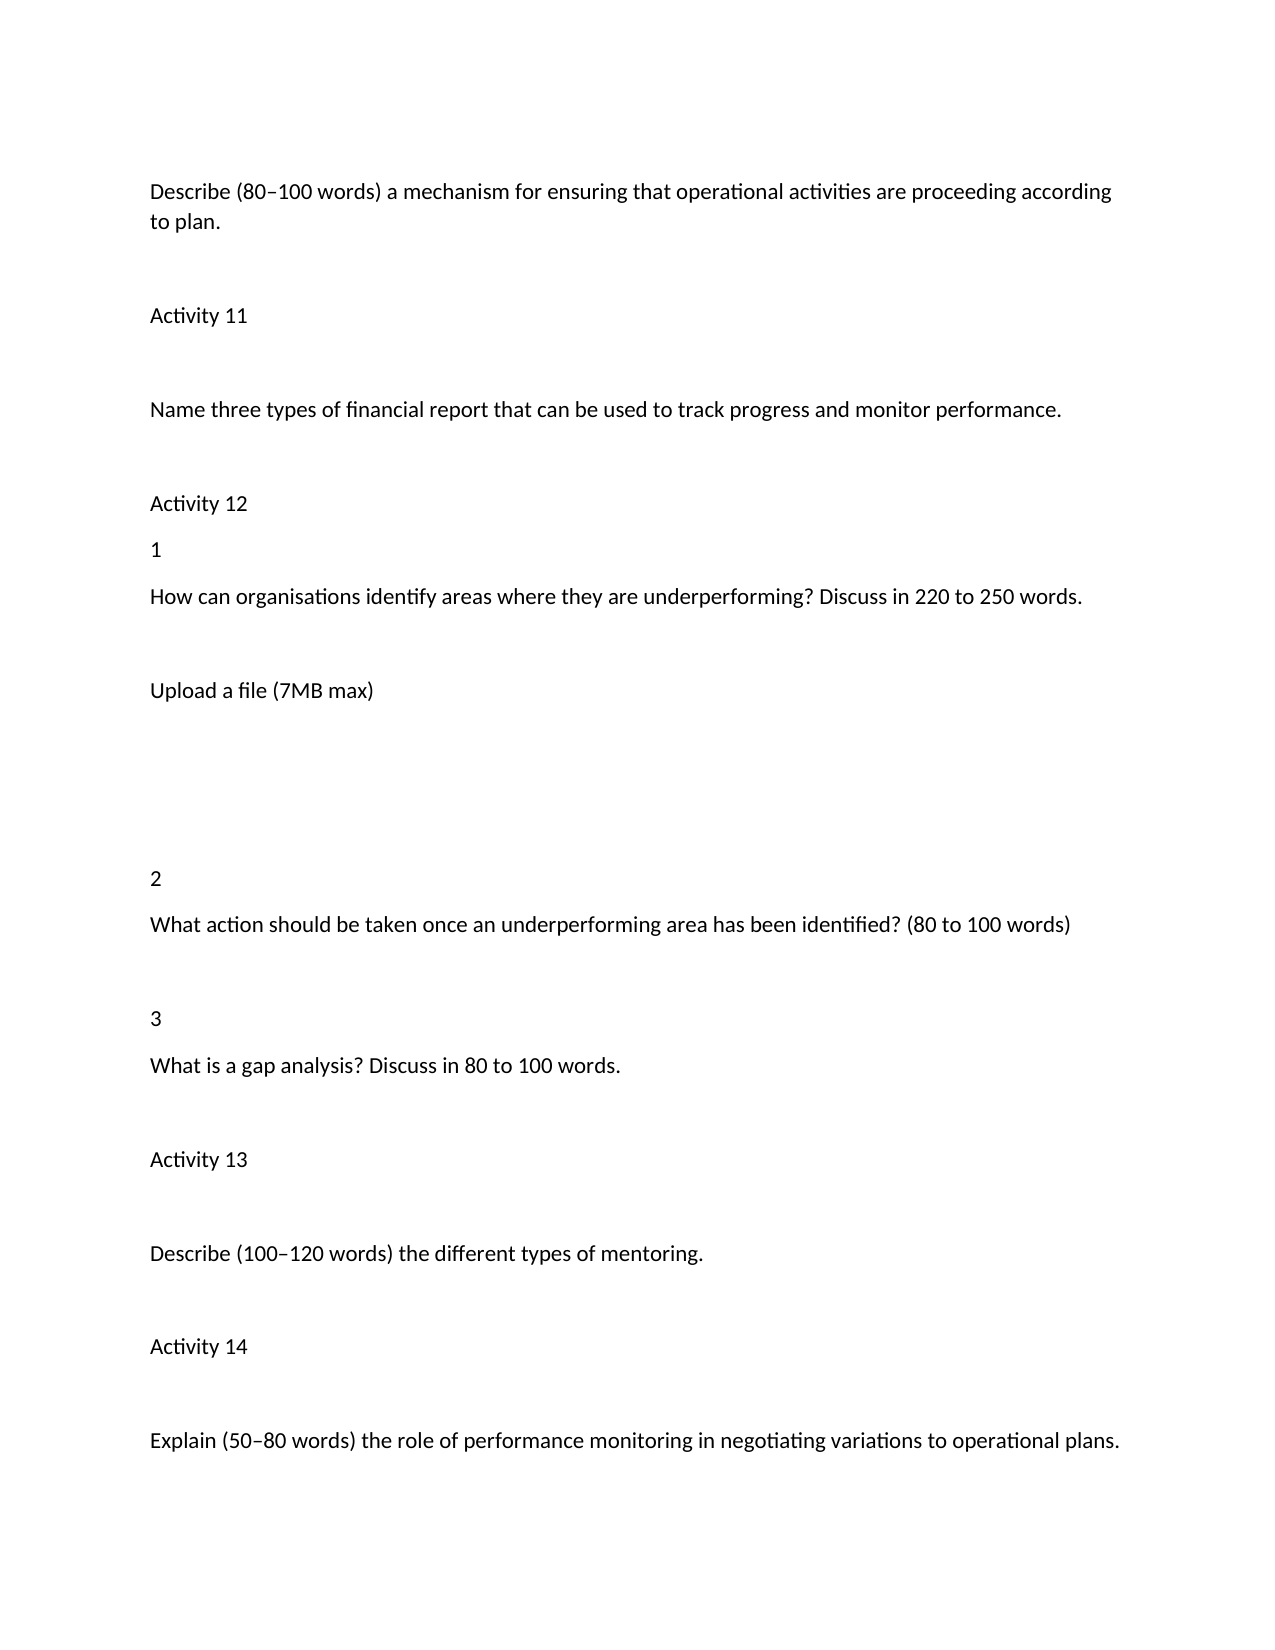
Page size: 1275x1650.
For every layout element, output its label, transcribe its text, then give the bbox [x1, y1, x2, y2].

text What is a gap analysis? Discuss in 80 to 100 words. [150, 1051, 1125, 1079]
text Describe (100–120 words) the different types of mentoring. [150, 1239, 1125, 1267]
text Upload a file (7MB max) [150, 676, 1125, 704]
text 1 [150, 536, 1125, 563]
text 3 [150, 1004, 1125, 1032]
text Activity 13 [150, 1145, 1125, 1173]
text Activity 12 [150, 489, 1125, 517]
text 2 [150, 864, 1125, 892]
text Describe (80–100 words) a mechanism for ensuring that operational activities are proceeding according to plan. [150, 177, 1125, 235]
text Activity 11 [150, 301, 1125, 329]
text What action should be taken once an underperforming area has been identified? (80 to 100 words) [150, 911, 1125, 938]
text Explain (50–80 words) the role of performance monitoring in negotiating variations to operational plans. [150, 1426, 1125, 1454]
text Activity 14 [150, 1332, 1125, 1360]
text How can organisations identify areas where they are underperforming? Discuss in 220 to 250 words. [150, 582, 1125, 610]
text Name three types of financial report that can be used to track progress and monitor performance. [150, 395, 1125, 423]
